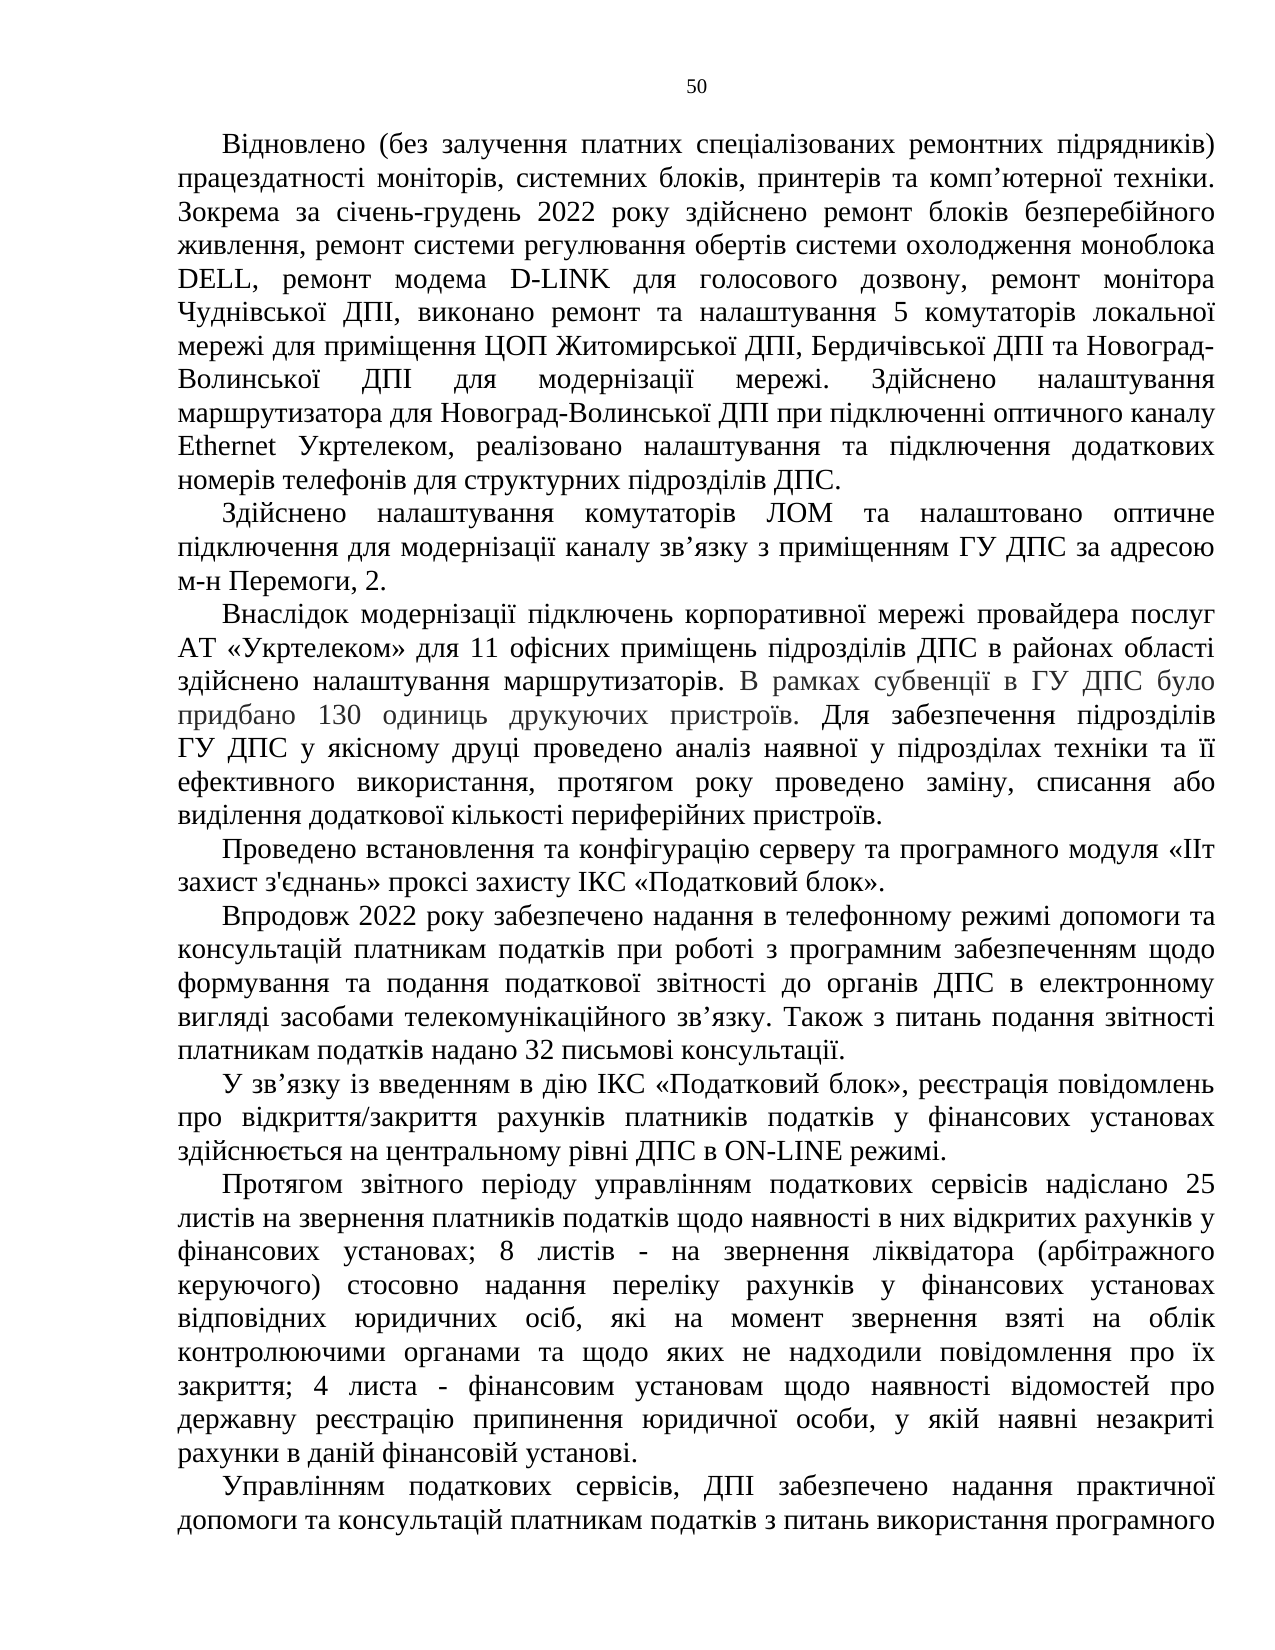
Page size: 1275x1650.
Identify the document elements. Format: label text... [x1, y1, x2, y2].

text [177, 1468, 1216, 1535]
text Здійснено налаштування комутаторів ЛОМ та налаштовано оптичне підключення для модернізації каналу зв’язку з приміщенням ГУ ДПС за адресою м-н Перемоги, 2. [177, 496, 1216, 596]
text Протягом звітного періоду управлінням податкових сервісів надіслано 25 листів на звернення платників податків щодо наявності в них відкритих рахунків у фінансових установах; 8 листів - на звернення ліквідатора (арбітражного керуючого) стосовно надання переліку рахунків у фінансових установах відповідних юридичних осіб, які на момент звернення взяті на облік контролюючими органами та щодо яких не надходили повідомлення про їх закриття; 4 листа - фінансовим установам щодо наявності відомостей про державну реєстрацію припинення юридичної особи, у якій наявні незакриті рахунки в даній фінансовій установі. [177, 1166, 1216, 1468]
text Внаслідок модернізації підключень корпоративної мережі провайдера послуг АТ «Укртелеком» для 11 офісних приміщень підрозділів ДПС в районах області здійснено налаштування маршрутизаторів. В рамках субвенції в ГУ ДПС було придбано 130 одиниць друкуючих пристроїв. Для забезпечення підрозділів ГУ ДПС у якісному друці проведено аналіз наявної у підрозділах техніки та її ефективного використання, протягом року проведено заміну, списання або виділення додаткової кількості периферійних пристроїв. [177, 596, 1216, 831]
text У зв’язку із введенням в дію ІКС «Податковий блок», реєстрація повідомлень про відкриття/закриття рахунків платників податків у фінансових установах здійснюється на центральному рівні ДПС в ОN-LINE режимі. [177, 1066, 1216, 1166]
text Впродовж 2022 року забезпечено надання в телефонному режимі допомоги та консультацій платникам податків при роботі з програмним забезпеченням щодо формування та подання податкової звітності до органів ДПС в електронному вигляді засобами телекомунікаційного зв’язку. Також з питань подання звітності платникам податків надано 32 письмові консультації. [177, 898, 1216, 1066]
text Відновлено (без залучення платних спеціалізованих ремонтних підрядників) працездатності моніторів, системних блоків, принтерів та комп’ютерної техніки. Зокрема за січень-грудень 2022 року здійснено ремонт блоків безперебійного живлення, ремонт системи регулювання обертів системи охолодження моноблока DELL, ремонт модема D-LINK для голосового дозвону, ремонт монітора Чуднівської ДПІ, виконано ремонт та налаштування 5 комутаторів локальної мережі для приміщення ЦОП Житомирської ДПІ, Бердичівської ДПІ та Новоград-Волинської ДПІ для модернізації мережі. Здійснено налаштування маршрутизатора для Новоград-Волинської ДПІ при підключенні оптичного каналу Ethernet Укртелеком, реалізовано налаштування та підключення додаткових номерів телефонів для структурних підрозділів ДПС. [177, 127, 1216, 496]
text Проведено встановлення та конфігурацію серверу та програмного модуля «ІІт захист з'єднань» проксі захисту ІКС «Податковий блок». [177, 831, 1216, 898]
